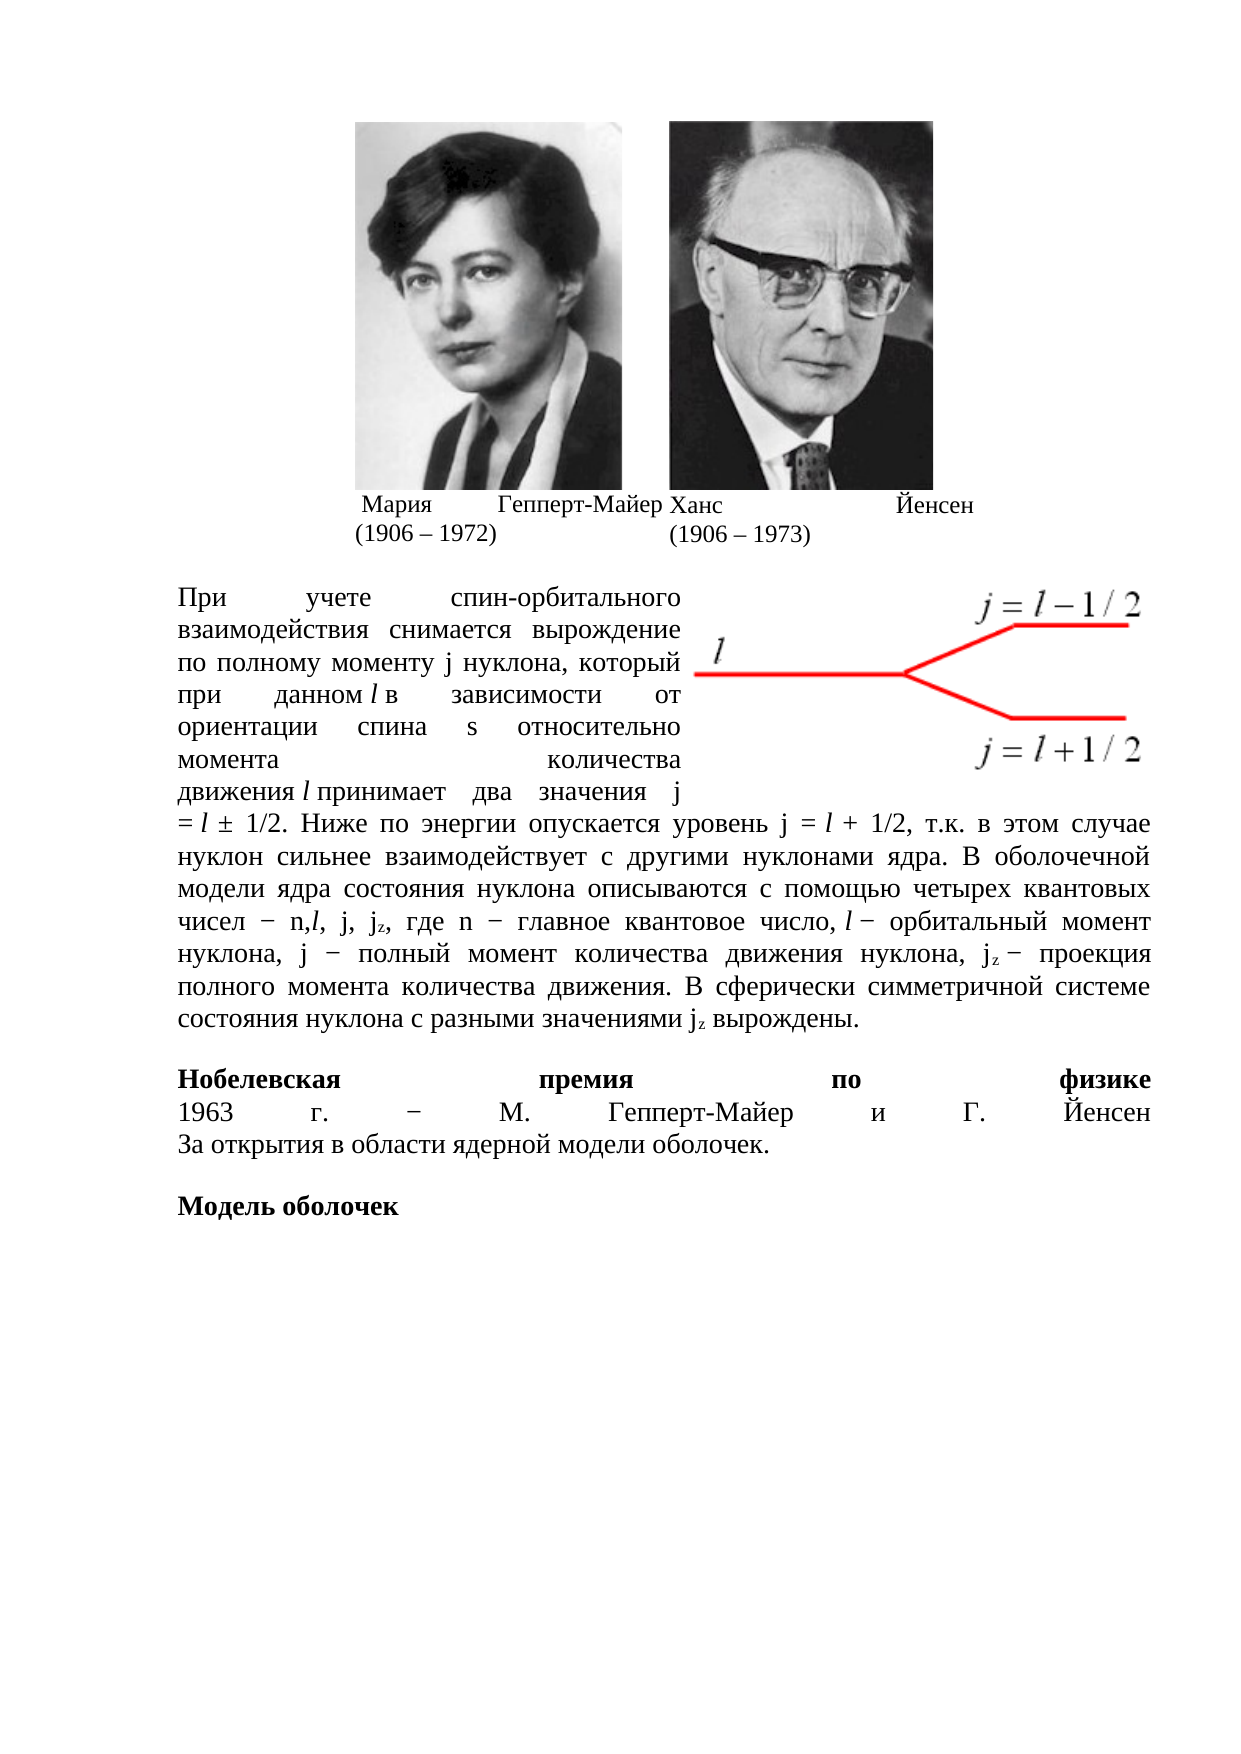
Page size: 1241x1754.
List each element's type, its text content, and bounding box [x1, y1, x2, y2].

picture [355, 122, 623, 490]
picture [669, 121, 934, 490]
text При учете спин-орбитального взаимодействия снимается вырождение по полному моменту j нуклона, который при данном l в зависимости от ориентации спина s относительно момента количества движения l принимает два значения j = l ± 1/2. Ниже по энергии опускается уровень j = l + 1/2, т.к. в этом случае нуклон сильнее взаимодействует с другими нуклонами ядра. В оболочечной модели ядра состояния нуклона описываются с помощью четырех квантовых чисел − n,l, j, jz, где n − главное квантовое число, l − орбитальный момент нуклона, j − полный момент количества движения нуклона, jz − проекция полного момента количества движения. В сферически симметричной системе состояния нуклона с разными значениями jz вырождены. [177, 580, 1152, 1033]
table_header Ханс Йенсен (1906 – 1973) [666, 118, 977, 551]
text Модель оболочек [177, 1189, 1152, 1221]
picture [681, 579, 1152, 776]
table_header Мария Гепперт-Майер (1906 – 1972) [352, 118, 666, 551]
text Нобелевская премия по физике 1963 г. − М. Гепперт-Майер и Г. Йенсен За открытия в области ядерной модели оболочек. [177, 1062, 1152, 1160]
